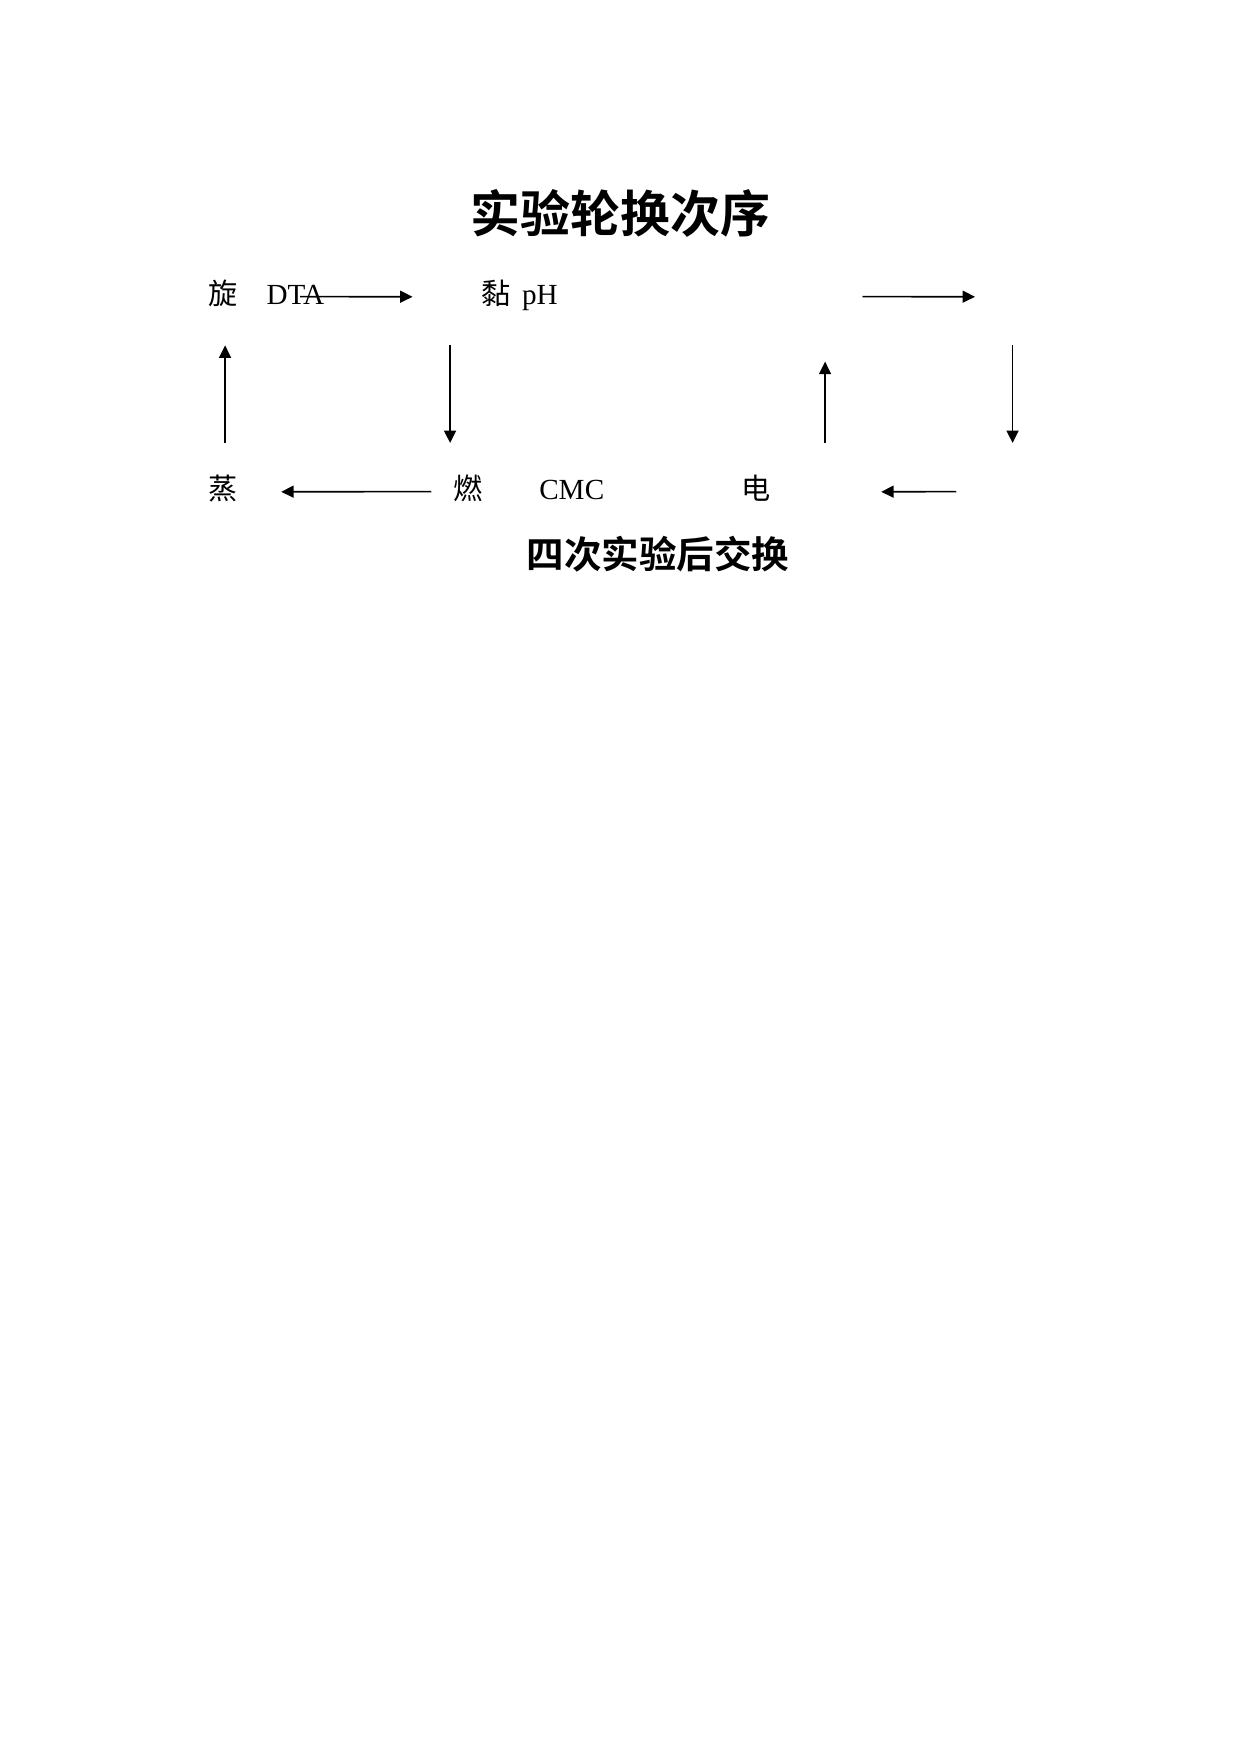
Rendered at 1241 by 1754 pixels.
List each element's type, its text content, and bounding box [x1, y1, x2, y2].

text 四次实验后交换 [187, 519, 1053, 584]
text 实验轮换次序 [187, 162, 1053, 259]
text 旋 DTA 黏 pH [187, 259, 1053, 324]
text 蒸 燃 CMC 电 [187, 454, 1053, 519]
